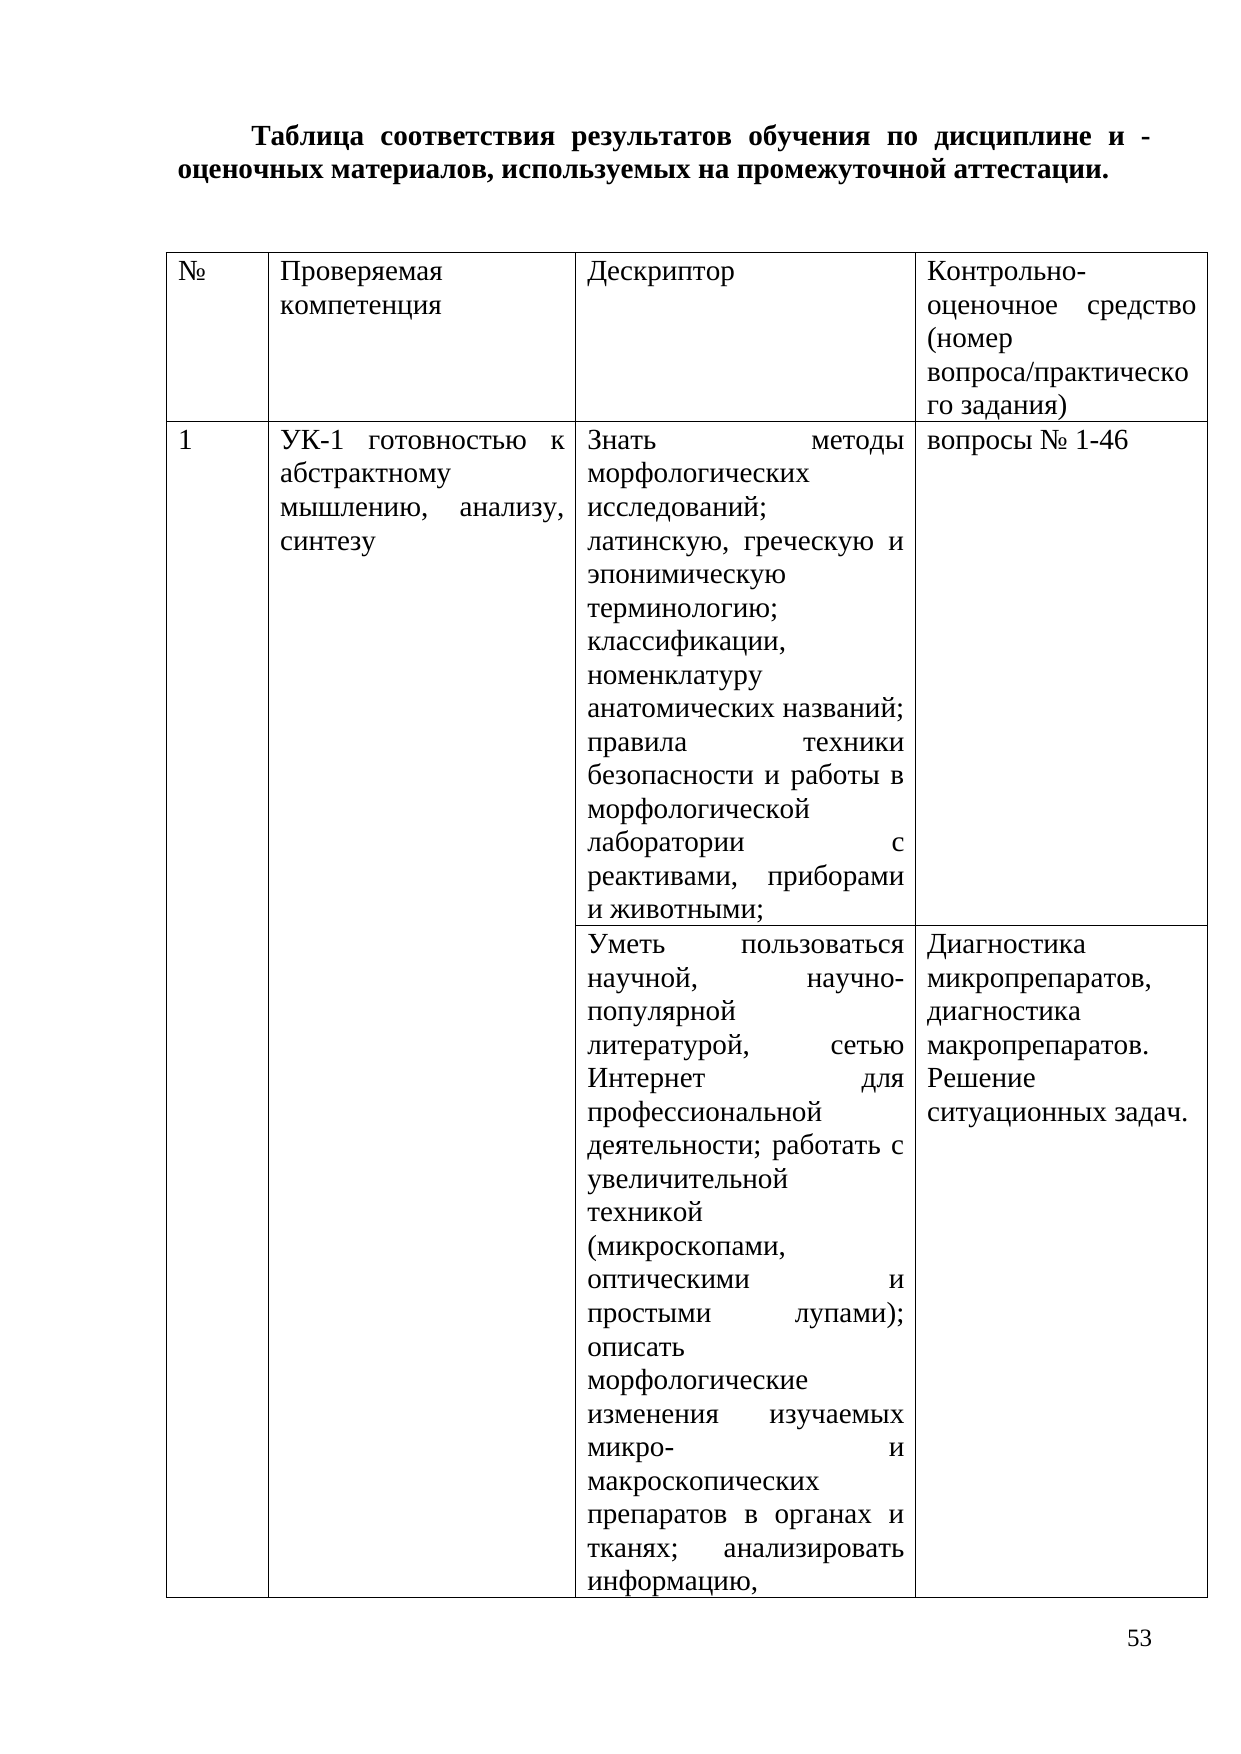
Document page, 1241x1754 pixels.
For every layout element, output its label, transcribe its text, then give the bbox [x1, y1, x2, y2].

table_header Контрольно-оценочное средство (номер вопроса/практического задания) [916, 253, 1207, 421]
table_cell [916, 926, 1207, 1597]
table_header Дескриптор [576, 253, 915, 421]
text Таблица соответствия результатов обучения по дисциплине и -оценочных материалов, используемых на промежуточной аттестации. [177, 118, 1152, 185]
table_header № [167, 253, 268, 421]
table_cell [576, 926, 915, 1597]
table_header Проверяемая компетенция [269, 253, 575, 421]
table_cell УК-1 готовностью к абстрактному мышлению, анализу, синтезу [269, 422, 575, 1597]
table_cell вопросы № 1-46 [916, 422, 1207, 925]
table_cell Знать методы морфологических исследований; латинскую, греческую и эпонимическую терминологию; классификации, номенклатуру анатомических названий; правила техники безопасности и работы в морфологической лаборатории с реактивами, приборами и животными; [576, 422, 915, 925]
table_cell 1 [167, 422, 268, 1597]
